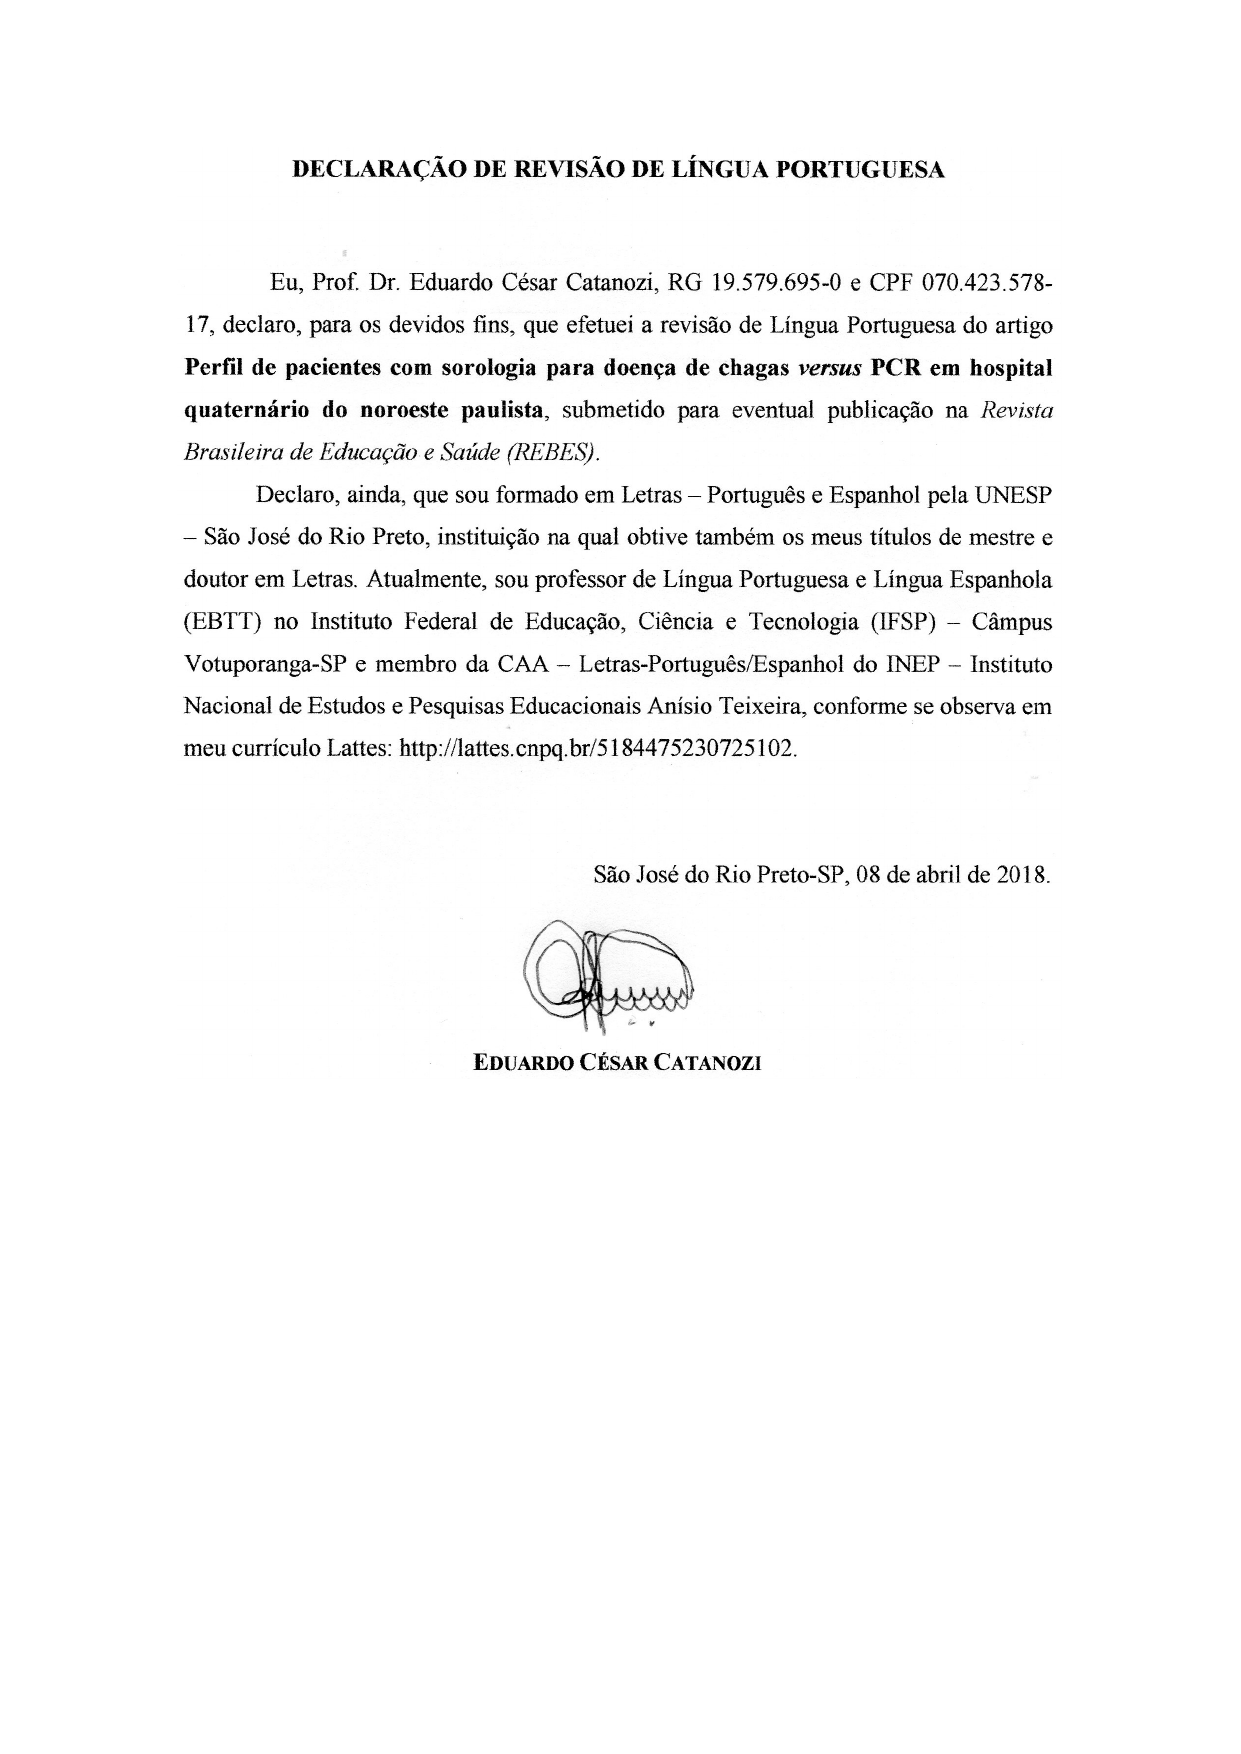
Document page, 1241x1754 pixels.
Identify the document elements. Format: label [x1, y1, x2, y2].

picture [177, 147, 1062, 1079]
